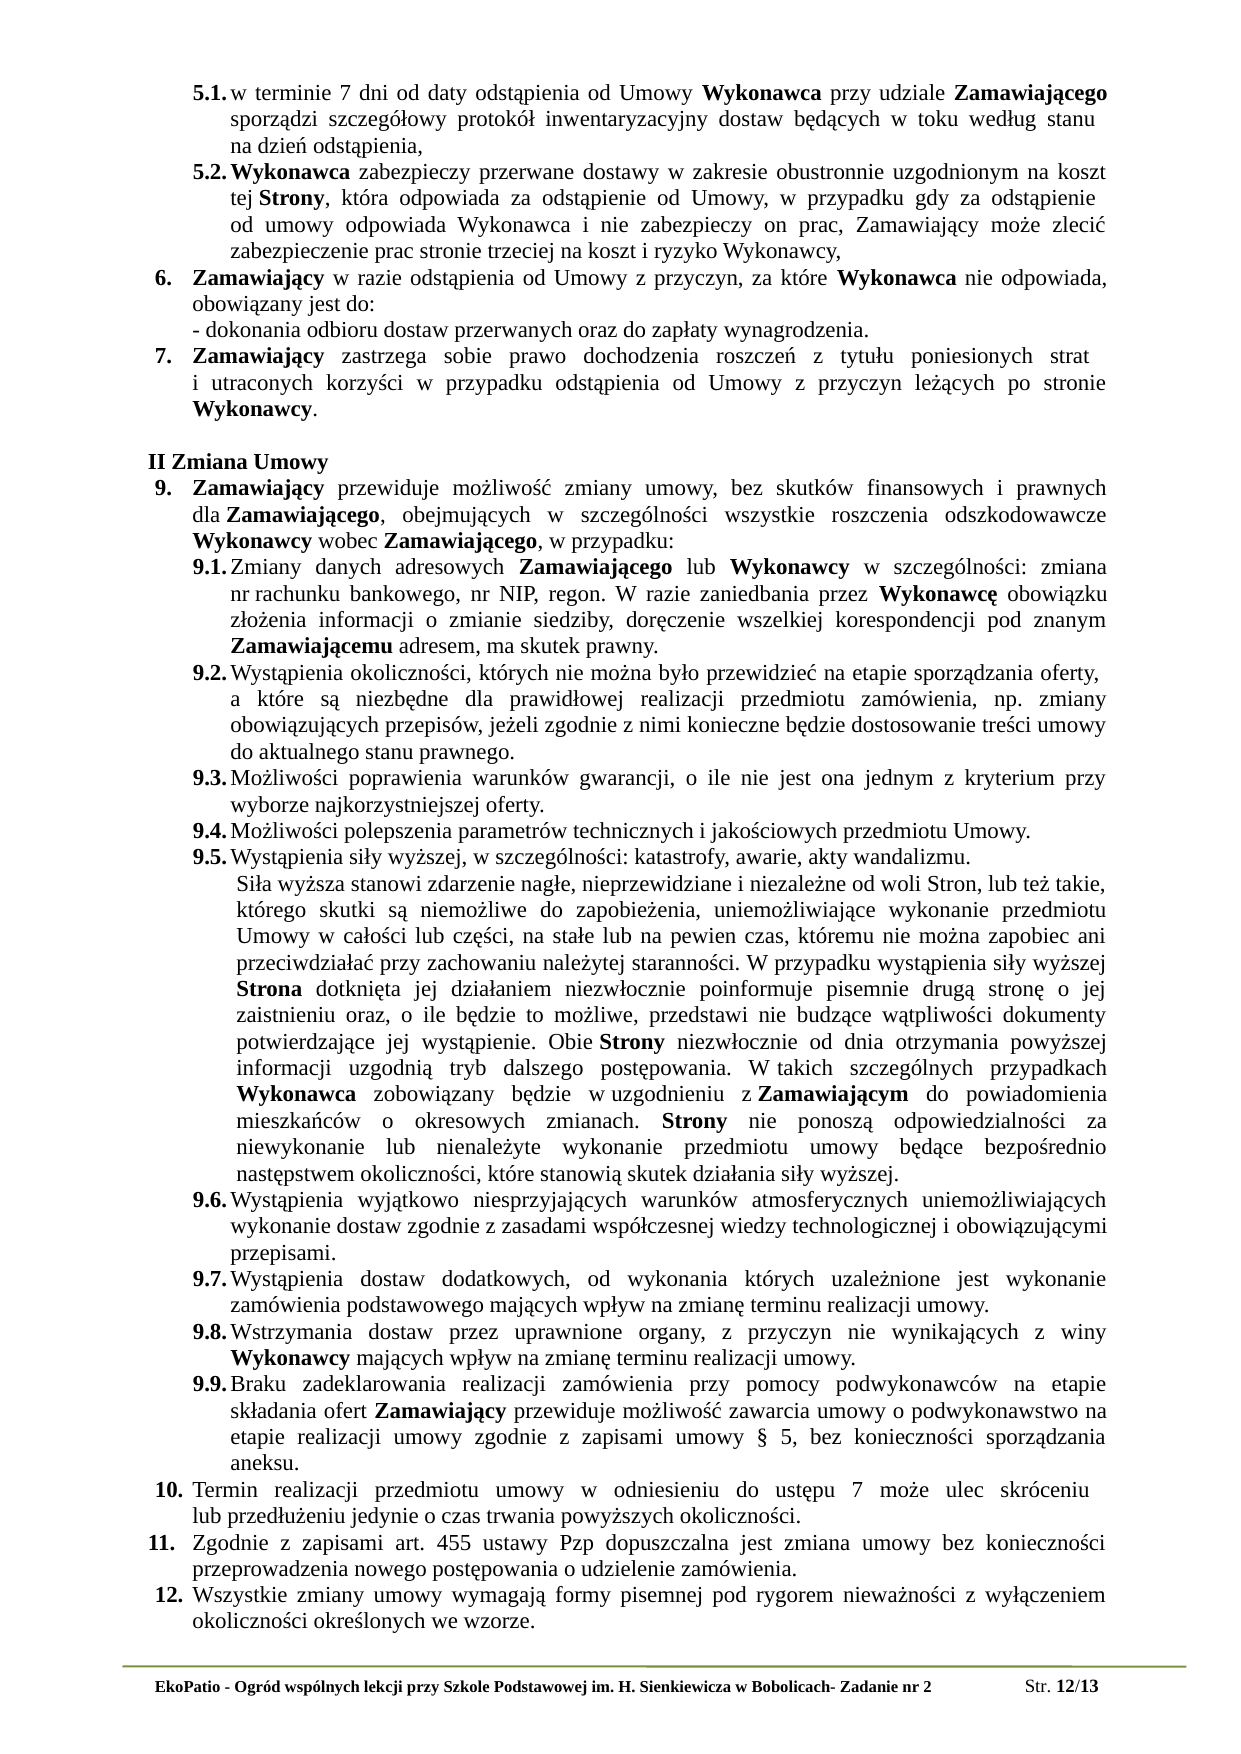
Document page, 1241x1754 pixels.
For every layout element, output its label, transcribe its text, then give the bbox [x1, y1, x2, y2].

list w terminie 7 dni od daty odstąpienia od Umowy Wykonawca przy udziale Zamawiającego sporządzi szczegółowy protokół inwentaryzacyjny dostaw będących w toku według stanu na dzień odstąpienia, [193, 79, 1107, 158]
list Wstrzymania dostaw przez uprawnione organy, z przyczyn nie wynikających z winy Wykonawcy mających wpływ na zmianę terminu realizacji umowy. [193, 1318, 1107, 1370]
list Wystąpienia dostaw dodatkowych, od wykonania których uzależnione jest wykonanie zamówienia podstawowego mających wpływ na zmianę terminu realizacji umowy. [193, 1265, 1107, 1318]
list Zamawiający w razie odstąpienia od Umowy z przyczyn, za które Wykonawca nie odpowiada, obowiązany jest do: [154, 263, 1107, 316]
list Wystąpienia wyjątkowo niesprzyjających warunków atmosferycznych uniemożliwiających wykonanie dostaw zgodnie z zasadami współczesnej wiedzy technologicznej i obowiązującymi przepisami. [193, 1186, 1107, 1265]
list Wystąpienia okoliczności, których nie można było przewidzieć na etapie sporządzania oferty, a które są niezbędne dla prawidłowej realizacji przedmiotu zamówienia, np. zmiany obowiązujących przepisów, jeżeli zgodnie z nimi konieczne będzie dostosowanie treści umowy do aktualnego stanu prawnego. [193, 659, 1107, 764]
list Zamawiający zastrzega sobie prawo dochodzenia roszczeń z tytułu poniesionych strat i utraconych korzyści w przypadku odstąpienia od Umowy z przyczyn leżących po stronie Wykonawcy. [154, 343, 1107, 422]
list Termin realizacji przedmiotu umowy w odniesieniu do ustępu 7 może ulec skróceniu lub przedłużeniu jedynie o czas trwania powyższych okoliczności. [154, 1476, 1107, 1528]
list Zmiany danych adresowych Zamawiającego lub Wykonawcy w szczególności: zmiana nr rachunku bankowego, nr NIP, regon. W razie zaniedbania przez Wykonawcę obowiązku złożenia informacji o zmianie siedziby, doręczenie wszelkiej korespondencji pod znanym Zamawiającemu adresem, ma skutek prawny. [193, 553, 1107, 659]
text II Zmiana Umowy [148, 448, 1107, 474]
list Zgodnie z zapisami art. 455 ustawy Pzp dopuszczalna jest zmiana umowy bez konieczności przeprowadzenia nowego postępowania o udzielenie zamówienia. [148, 1528, 1107, 1581]
list Możliwości poprawienia warunków gwarancji, o ile nie jest ona jednym z kryterium przy wyborze najkorzystniejszej oferty. [193, 764, 1107, 817]
text - dokonania odbioru dostaw przerwanych oraz do zapłaty wynagrodzenia. [192, 316, 1107, 343]
list Wystąpienia siły wyższej, w szczególności: katastrofy, awarie, akty wandalizmu. [193, 843, 1107, 870]
list Wszystkie zmiany umowy wymagają formy pisemnej pod rygorem nieważności z wyłączeniem okoliczności określonych we wzorze. [154, 1581, 1107, 1634]
list Zamawiający przewiduje możliwość zmiany umowy, bez skutków finansowych i prawnych dla Zamawiającego, obejmujących w szczególności wszystkie roszczenia odszkodowawcze Wykonawcy wobec Zamawiającego, w przypadku: [154, 474, 1107, 553]
list Wykonawca zabezpieczy przerwane dostawy w zakresie obustronnie uzgodnionym na koszt tej Strony, która odpowiada za odstąpienie od Umowy, w przypadku gdy za odstąpienie od umowy odpowiada Wykonawca i nie zabezpieczy on prac, Zamawiający może zlecić zabezpieczenie prac stronie trzeciej na koszt i ryzyko Wykonawcy, [193, 158, 1107, 263]
list Możliwości polepszenia parametrów technicznych i jakościowych przedmiotu Umowy. [193, 817, 1107, 843]
list Braku zadeklarowania realizacji zamówienia przy pomocy podwykonawców na etapie składania ofert Zamawiający przewiduje możliwość zawarcia umowy o podwykonawstwo na etapie realizacji umowy zgodnie z zapisami umowy § 5, bez konieczności sporządzania aneksu. [193, 1370, 1107, 1476]
text Siła wyższa stanowi zdarzenie nagłe, nieprzewidziane i niezależne od woli Stron, lub też takie, którego skutki są niemożliwe do zapobieżenia, uniemożliwiające wykonanie przedmiotu Umowy w całości lub części, na stałe lub na pewien czas, któremu nie można zapobiec ani przeciwdziałać przy zachowaniu należytej staranności. W przypadku wystąpienia siły wyższej Strona dotknięta jej działaniem niezwłocznie poinformuje pisemnie drugą stronę o jej zaistnieniu oraz, o ile będzie to możliwe, przedstawi nie budzące wątpliwości dokumenty potwierdzające jej wystąpienie. Obie Strony niezwłocznie od dnia otrzymania powyższej informacji uzgodnią tryb dalszego postępowania. W takich szczególnych przypadkach Wykonawca zobowiązany będzie w uzgodnieniu z Zamawiającym do powiadomienia mieszkańców o okresowych zmianach. Strony nie ponoszą odpowiedzialności za niewykonanie lub nienależyte wykonanie przedmiotu umowy będące bezpośrednio następstwem okoliczności, które stanowią skutek działania siły wyższej. [236, 870, 1107, 1186]
